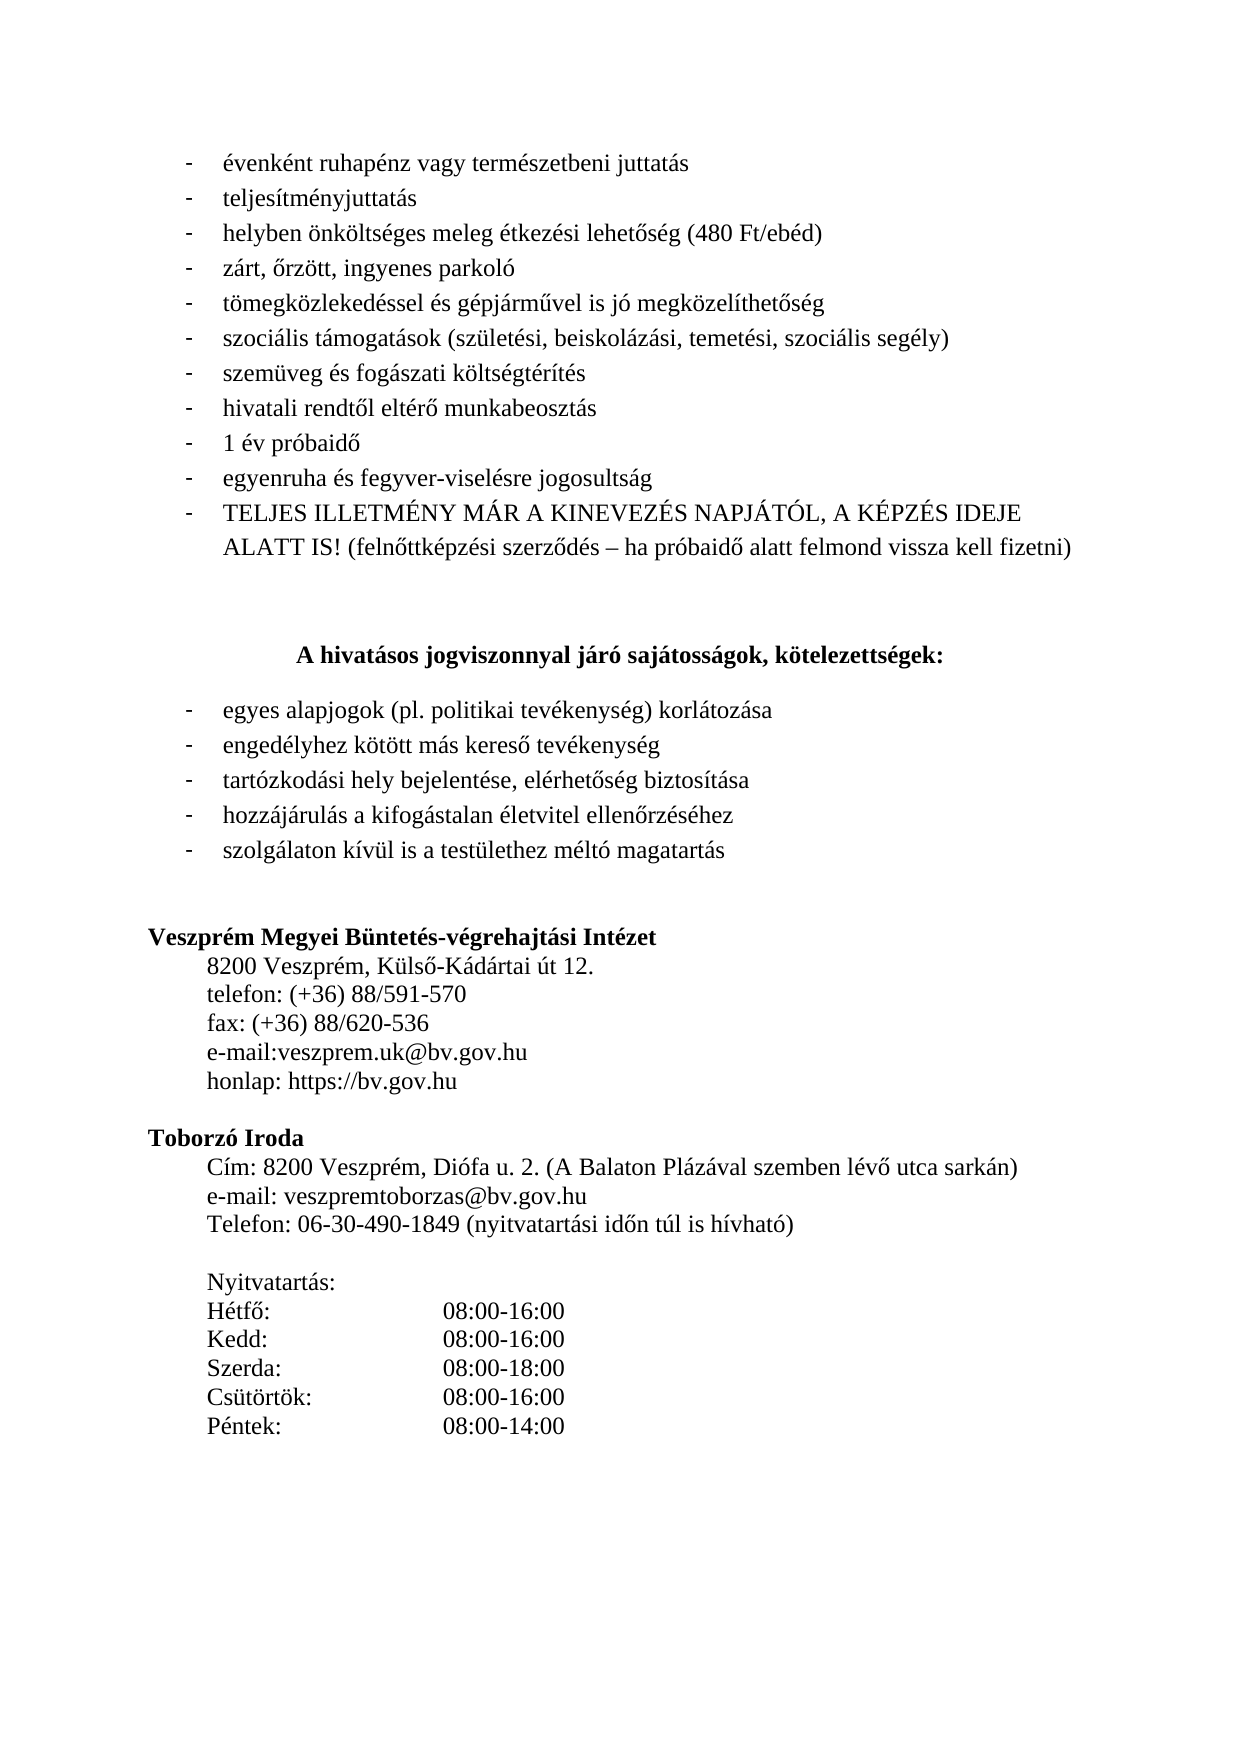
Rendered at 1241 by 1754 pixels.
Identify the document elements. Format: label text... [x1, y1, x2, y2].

list TELJES ILLETMÉNY MÁR A KINEVEZÉS NAPJÁTÓL, A KÉPZÉS IDEJE ALATT IS! (felnőttképzési szerződés – ha próbaidő alatt felmond vissza kell fizetni) [185, 498, 1093, 561]
list zárt, őrzött, ingyenes parkoló [185, 253, 1093, 283]
list helyben önköltséges meleg étkezési lehetőség (480 Ft/ebéd) [185, 218, 1093, 248]
text Nyitvatartás: [207, 1267, 1093, 1296]
text e-mail: veszpremtoborzas@bv.gov.hu [207, 1181, 1093, 1209]
list tömegközlekedéssel és gépjárművel is jó megközelíthetőség [185, 288, 1093, 318]
list hivatali rendtől eltérő munkabeosztás [185, 393, 1093, 423]
text Toborzó Iroda [148, 1123, 1093, 1152]
text Hétfő: 08:00-16:00 [207, 1296, 1093, 1324]
text Csütörtök: 08:00-16:00 [207, 1382, 1093, 1411]
text Kedd: 08:00-16:00 [207, 1324, 1093, 1353]
text Cím: 8200 Veszprém, Diófa u. 2. (A Balaton Plázával szemben lévő utca sarkán) [207, 1152, 1093, 1181]
list tartózkodási hely bejelentése, elérhetőség biztosítása [185, 764, 1093, 794]
text Telefon: 06-30-490-1849 (nyitvatartási időn túl is hívható) [207, 1209, 1093, 1238]
text e-mail:veszprem.uk@bv.gov.hu [207, 1037, 1093, 1066]
list egyenruha és fegyver-viselésre jogosultság [185, 463, 1093, 493]
text A hivatásos jogviszonnyal járó sajátosságok, kötelezettségek: [148, 640, 1093, 669]
list szolgálaton kívül is a testülethez méltó magatartás [185, 834, 1093, 864]
text Péntek: 08:00-14:00 [207, 1411, 1093, 1439]
text Szerda: 08:00-18:00 [207, 1353, 1093, 1382]
text Veszprém Megyei Büntetés-végrehajtási Intézet [148, 922, 1093, 951]
list teljesítményjuttatás [185, 183, 1093, 213]
text honlap: https://bv.gov.hu [207, 1066, 1093, 1094]
list engedélyhez kötött más kereső tevékenység [185, 729, 1093, 759]
text telefon: (+36) 88/591-570 [207, 979, 1093, 1008]
list hozzájárulás a kifogástalan életvitel ellenőrzéséhez [185, 799, 1093, 829]
text 8200 Veszprém, Külső-Kádártai út 12. [207, 951, 1093, 979]
list évenként ruhapénz vagy természetbeni juttatás [185, 148, 1093, 178]
list szociális támogatások (születési, beiskolázási, temetési, szociális segély) [185, 323, 1093, 353]
list egyes alapjogok (pl. politikai tevékenység) korlátozása [185, 694, 1093, 724]
text fax: (+36) 88/620-536 [207, 1008, 1093, 1037]
list szemüveg és fogászati költségtérítés [185, 358, 1093, 388]
list 1 év próbaidő [185, 428, 1093, 458]
